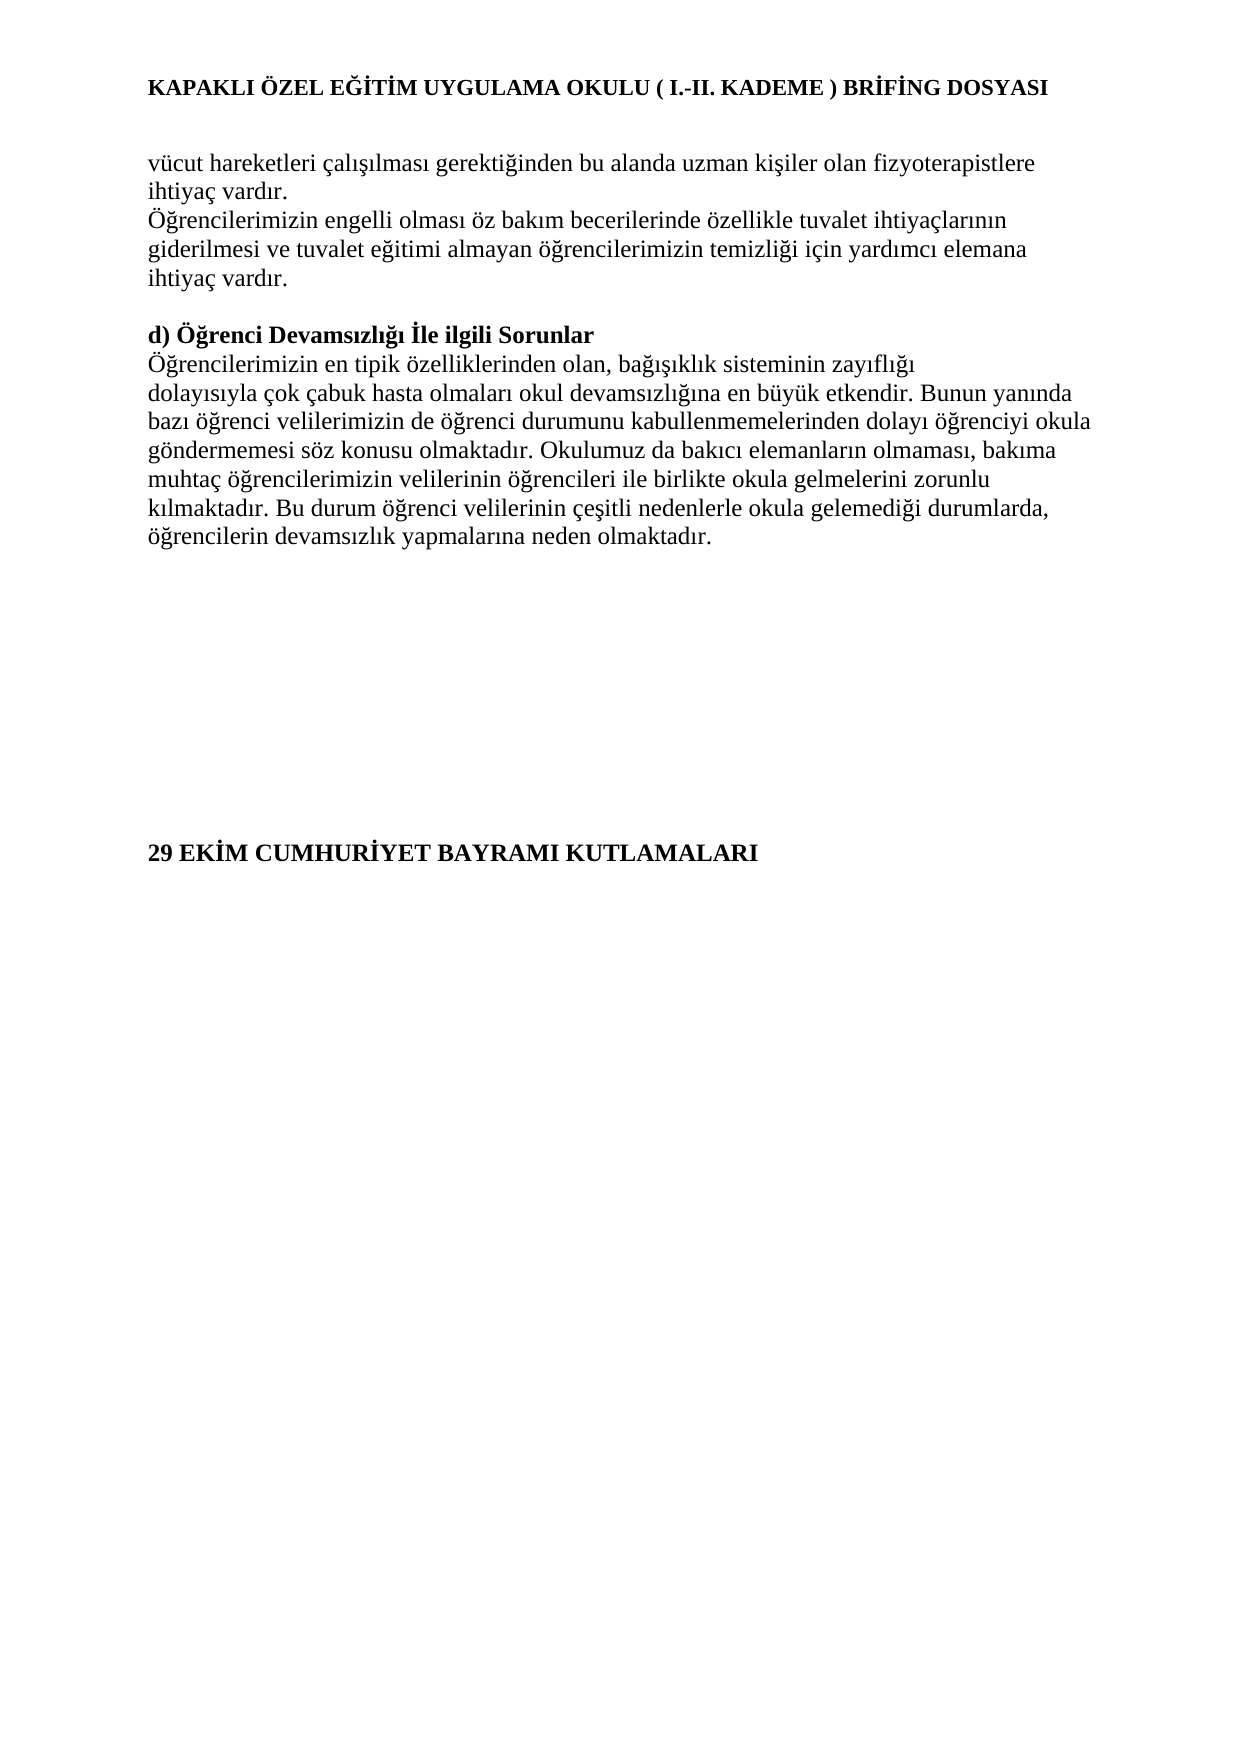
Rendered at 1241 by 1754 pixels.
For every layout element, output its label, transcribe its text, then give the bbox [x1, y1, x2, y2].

text muhtaç öğrencilerimizin velilerinin öğrencileri ile birlikte okula gelmelerini zorunlu [148, 464, 1093, 493]
text göndermemesi söz konusu olmaktadır. Okulumuz da bakıcı elemanların olmaması, bakıma [148, 435, 1093, 464]
text giderilmesi ve tuvalet eğitimi almayan öğrencilerimizin temizliği için yardımcı elemana [148, 234, 1093, 263]
text öğrencilerin devamsızlık yapmalarına neden olmaktadır. [148, 521, 1093, 550]
text dolayısıyla çok çabuk hasta olmaları okul devamsızlığına en büyük etkendir. Bunun yanında [148, 378, 1093, 406]
text kılmaktadır. Bu durum öğrenci velilerinin çeşitli nedenlerle okula gelemediği durumlarda, [148, 493, 1093, 521]
text Öğrencilerimizin engelli olması öz bakım becerilerinde özellikle tuvalet ihtiyaçlarının [148, 205, 1093, 234]
text 29 EKİM CUMHURİYET BAYRAMI KUTLAMALARI [148, 838, 1093, 866]
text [148, 148, 1093, 205]
text d) Öğrenci Devamsızlığı İle ilgili Sorunlar [148, 320, 1093, 349]
text Öğrencilerimizin en tipik özelliklerinden olan, bağışıklık sisteminin zayıflığı [148, 349, 1093, 378]
text bazı öğrenci velilerimizin de öğrenci durumunu kabullenmemelerinden dolayı öğrenciyi okula [148, 406, 1093, 435]
text ihtiyaç vardır. [148, 263, 1093, 291]
